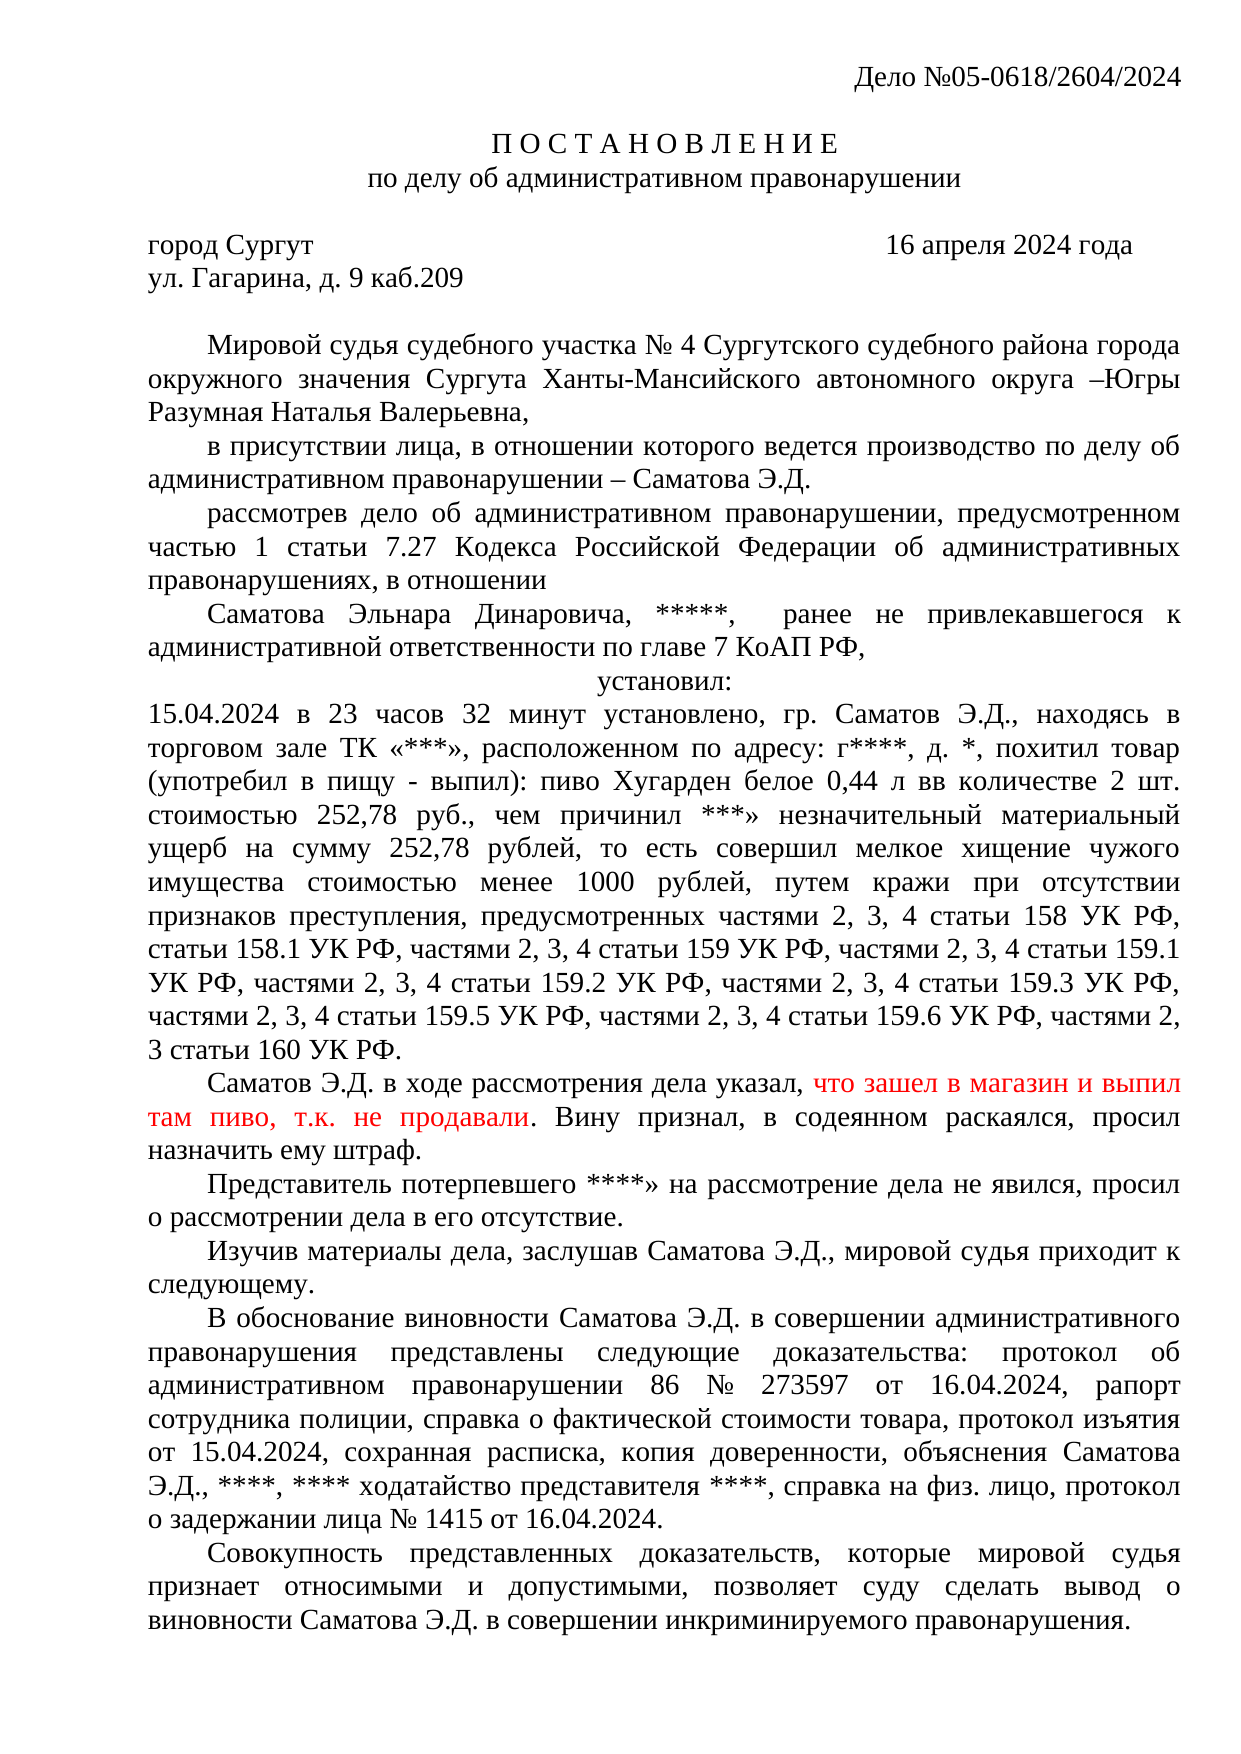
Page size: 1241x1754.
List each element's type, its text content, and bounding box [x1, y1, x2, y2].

text Саматов Э.Д. в ходе рассмотрения дела указал, что зашел в магазин и выпил там пиво, т.к. не продавали. Вину признал, в содеянном раскаялся, просил назначить ему штраф. [148, 1065, 1181, 1166]
text Дело №05-0618/2604/2024 [148, 59, 1181, 93]
text рассмотрев дело об административном правонарушении, предусмотренном частью 1 статьи 7.27 Кодекса Российской Федерации об административных правонарушениях, в отношении [148, 495, 1181, 596]
text в присутствии лица, в отношении которого ведется производство по делу об административном правонарушении – Саматова Э.Д. [148, 428, 1181, 495]
text ул. Гагарина, д. 9 каб.209 [148, 260, 1181, 294]
text Представитель потерпевшего ****» на рассмотрение дела не явился, просил о рассмотрении дела в его отсутствие. [148, 1166, 1181, 1233]
text установил: [148, 663, 1181, 696]
text 15.04.2024 в 23 часов 32 минут установлено, гр. Саматов Э.Д., находясь в торговом зале ТК «***», расположенном по адресу: г****, д. *, похитил товар (употребил в пищу - выпил): пиво Хугарден белое 0,44 л вв количестве 2 шт. стоимостью 252,78 руб., чем причинил ***» незначительный материальный ущерб на сумму 252,78 рублей, то есть совершил мелкое хищение чужого имущества стоимостью менее 1000 рублей, путем кражи при отсутствии признаков преступления, предусмотренных частями 2, 3, 4 статьи 158 УК РФ, статьи 158.1 УК РФ, частями 2, 3, 4 статьи 159 УК РФ, частями 2, 3, 4 статьи 159.1 УК РФ, частями 2, 3, 4 статьи 159.2 УК РФ, частями 2, 3, 4 статьи 159.3 УК РФ, частями 2, 3, 4 статьи 159.5 УК РФ, частями 2, 3, 4 статьи 159.6 УК РФ, частями 2, 3 статьи 160 УК РФ. [148, 696, 1181, 1065]
text Совокупность представленных доказательств, которые мировой судья признает относимыми и допустимыми, позволяет суду сделать вывод о виновности Саматова Э.Д. в совершении инкриминируемого правонарушения. [148, 1535, 1181, 1636]
text П О С Т А Н О В Л Е Н И Е [148, 126, 1181, 160]
text Мировой судья судебного участка № 4 Сургутского судебного района города окружного значения Сургута Ханты-Мансийского автономного округа –Югры Разумная Наталья Валерьевна, [148, 327, 1181, 428]
text по делу об административном правонарушении [148, 160, 1181, 193]
text Изучив материалы дела, заслушав Саматова Э.Д., мировой судья приходит к следующему. [148, 1233, 1181, 1300]
text город Сургут 16 апреля 2024 года [148, 227, 1181, 260]
text В обоснование виновности Саматова Э.Д. в совершении административного правонарушения представлены следующие доказательства: протокол об административном правонарушении 86 № 273597 от 16.04.2024, рапорт сотрудника полиции, справка о фактической стоимости товара, протокол изъятия от 15.04.2024, сохранная расписка, копия доверенности, объяснения Саматова Э.Д., ****, **** ходатайство представителя ****, справка на физ. лицо, протокол о задержании лица № 1415 от 16.04.2024. [148, 1300, 1181, 1535]
text Саматова Эльнара Динаровича, *****, ранее не привлекавшегося к административной ответственности по главе 7 КоАП РФ, [148, 596, 1181, 663]
